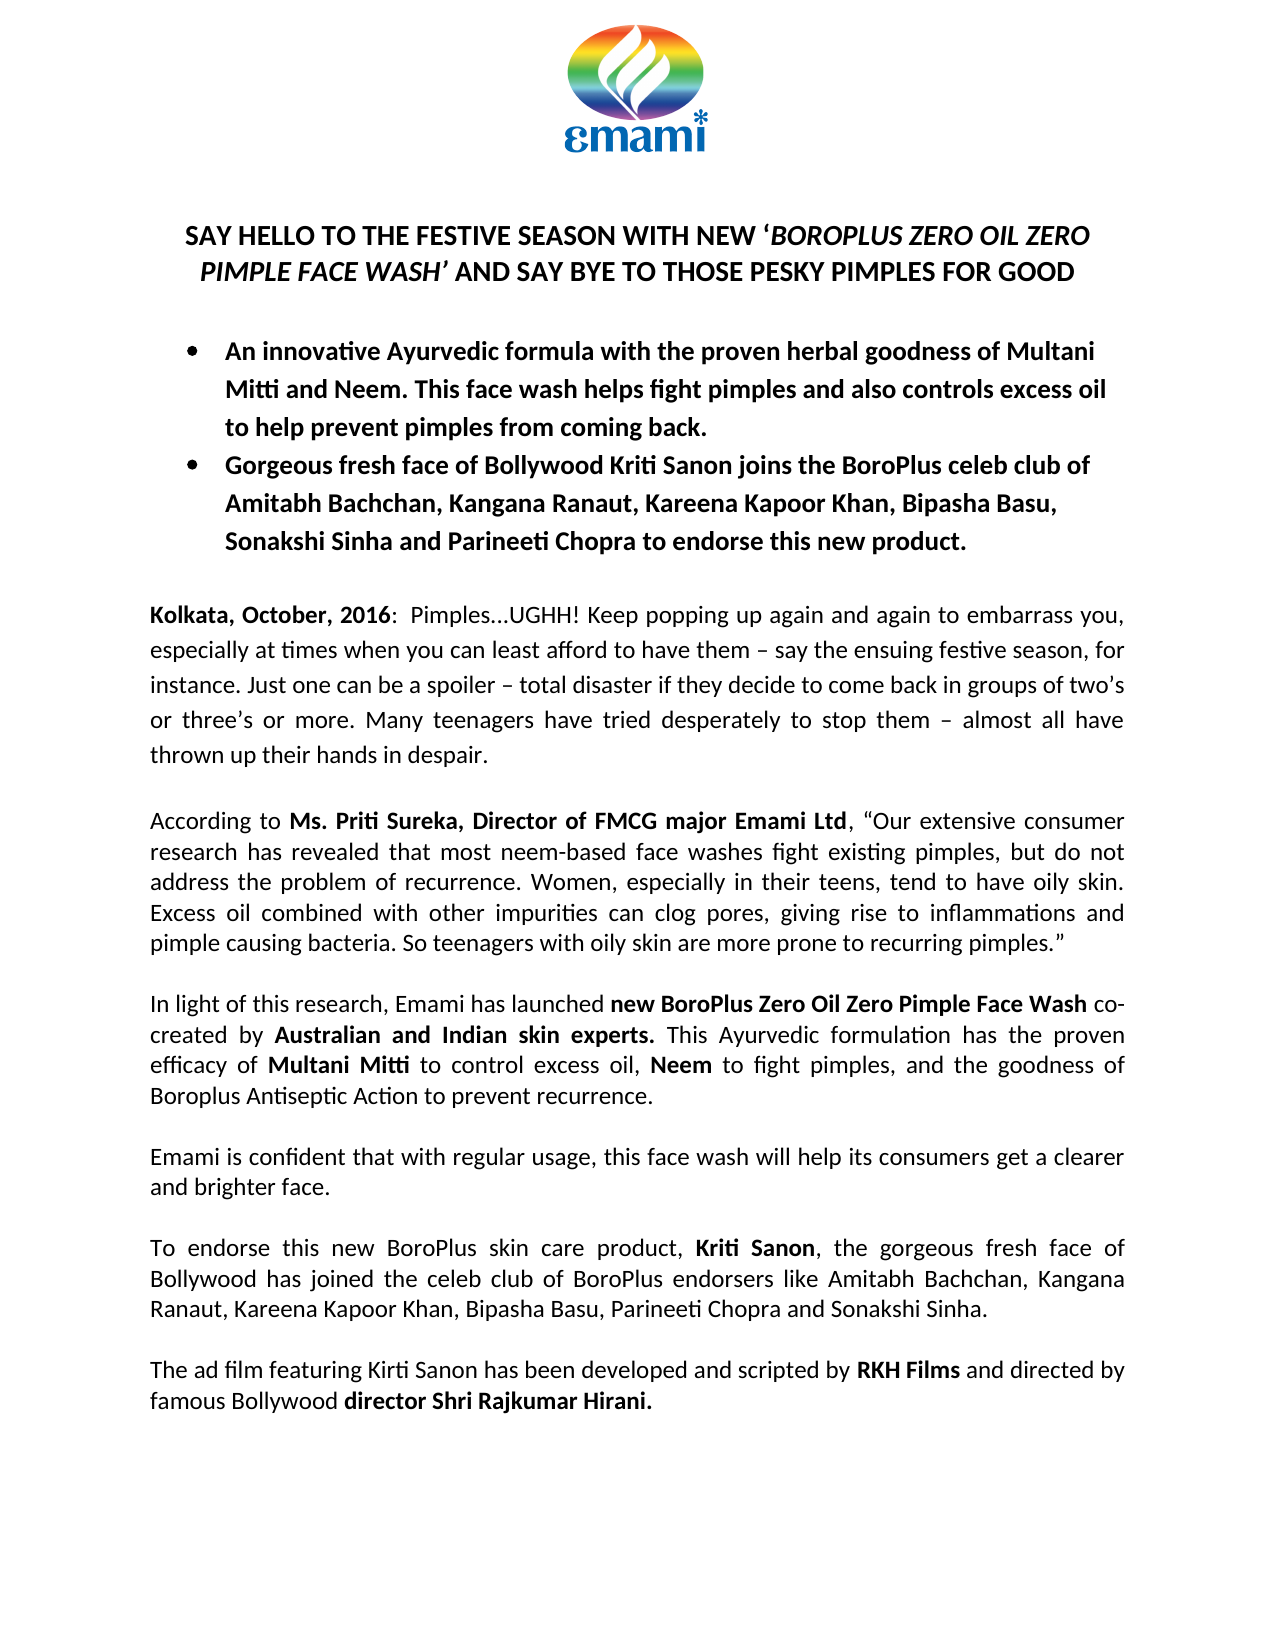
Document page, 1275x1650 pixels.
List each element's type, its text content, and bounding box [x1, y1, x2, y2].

subtitle The ad film featuring Kirti Sanon has been developed and scripted by RKH Films and directed by famous Bollywood director Shri Rajkumar Hirani. [150, 1354, 1125, 1416]
list An innovative Ayurvedic formula with the proven herbal goodness of Multani Mitti and Neem. This face wash helps fight pimples and also controls excess oil to help prevent pimples from coming back. [187, 334, 1125, 443]
text Emami is confident that with regular usage, this face wash will help its consumers get a clearer and brighter face. [150, 1141, 1125, 1202]
text In light of this research, Emami has launched new BoroPlus Zero Oil Zero Pimple Face Wash co-created by Australian and Indian skin experts. This Ayurvedic formulation has the proven efficacy of Multani Mitti to control excess oil, Neem to fight pimples, and the goodness of Boroplus Antiseptic Action to prevent recurrence. [150, 988, 1125, 1110]
text SAY HELLO TO THE FESTIVE SEASON WITH NEW ‘BOROPLUS ZERO OIL ZERO PIMPLE FACE WASH’ AND SAY BYE TO THOSE PESKY PIMPLES FOR GOOD [150, 217, 1125, 288]
picture [556, 20, 719, 157]
list Kolkata, October, 2016: Pimples...UGHH! Keep popping up again and again to embarrass you, especially at times when you can least afford to have them – say the ensuing festive season, for instance. Just one can be a spoiler – total disaster if they decide to come back in groups of two’s or three’s or more. Many teenagers have tried desperately to stop them – almost all have thrown up their hands in despair. [150, 599, 1125, 770]
list Gorgeous fresh face of Bollywood Kriti Sanon joins the BoroPlus celeb club of Amitabh Bachchan, Kangana Ranaut, Kareena Kapoor Khan, Bipasha Basu, Sonakshi Sinha and Parineeti Chopra to endorse this new product. [187, 448, 1125, 557]
text To endorse this new BoroPlus skin care product, Kriti Sanon, the gorgeous fresh face of Bollywood has joined the celeb club of BoroPlus endorsers like Amitabh Bachchan, Kangana Ranaut, Kareena Kapoor Khan, Bipasha Basu, Parineeti Chopra and Sonakshi Sinha. [150, 1232, 1125, 1324]
text According to Ms. Priti Sureka, Director of FMCG major Emami Ltd, “Our extensive consumer research has revealed that most neem-based face washes fight existing pimples, but do not address the problem of recurrence. Women, especially in their teens, tend to have oily skin. Excess oil combined with other impurities can clog pores, giving rise to inflammations and pimple causing bacteria. So teenagers with oily skin are more prone to recurring pimples.” [150, 805, 1125, 958]
